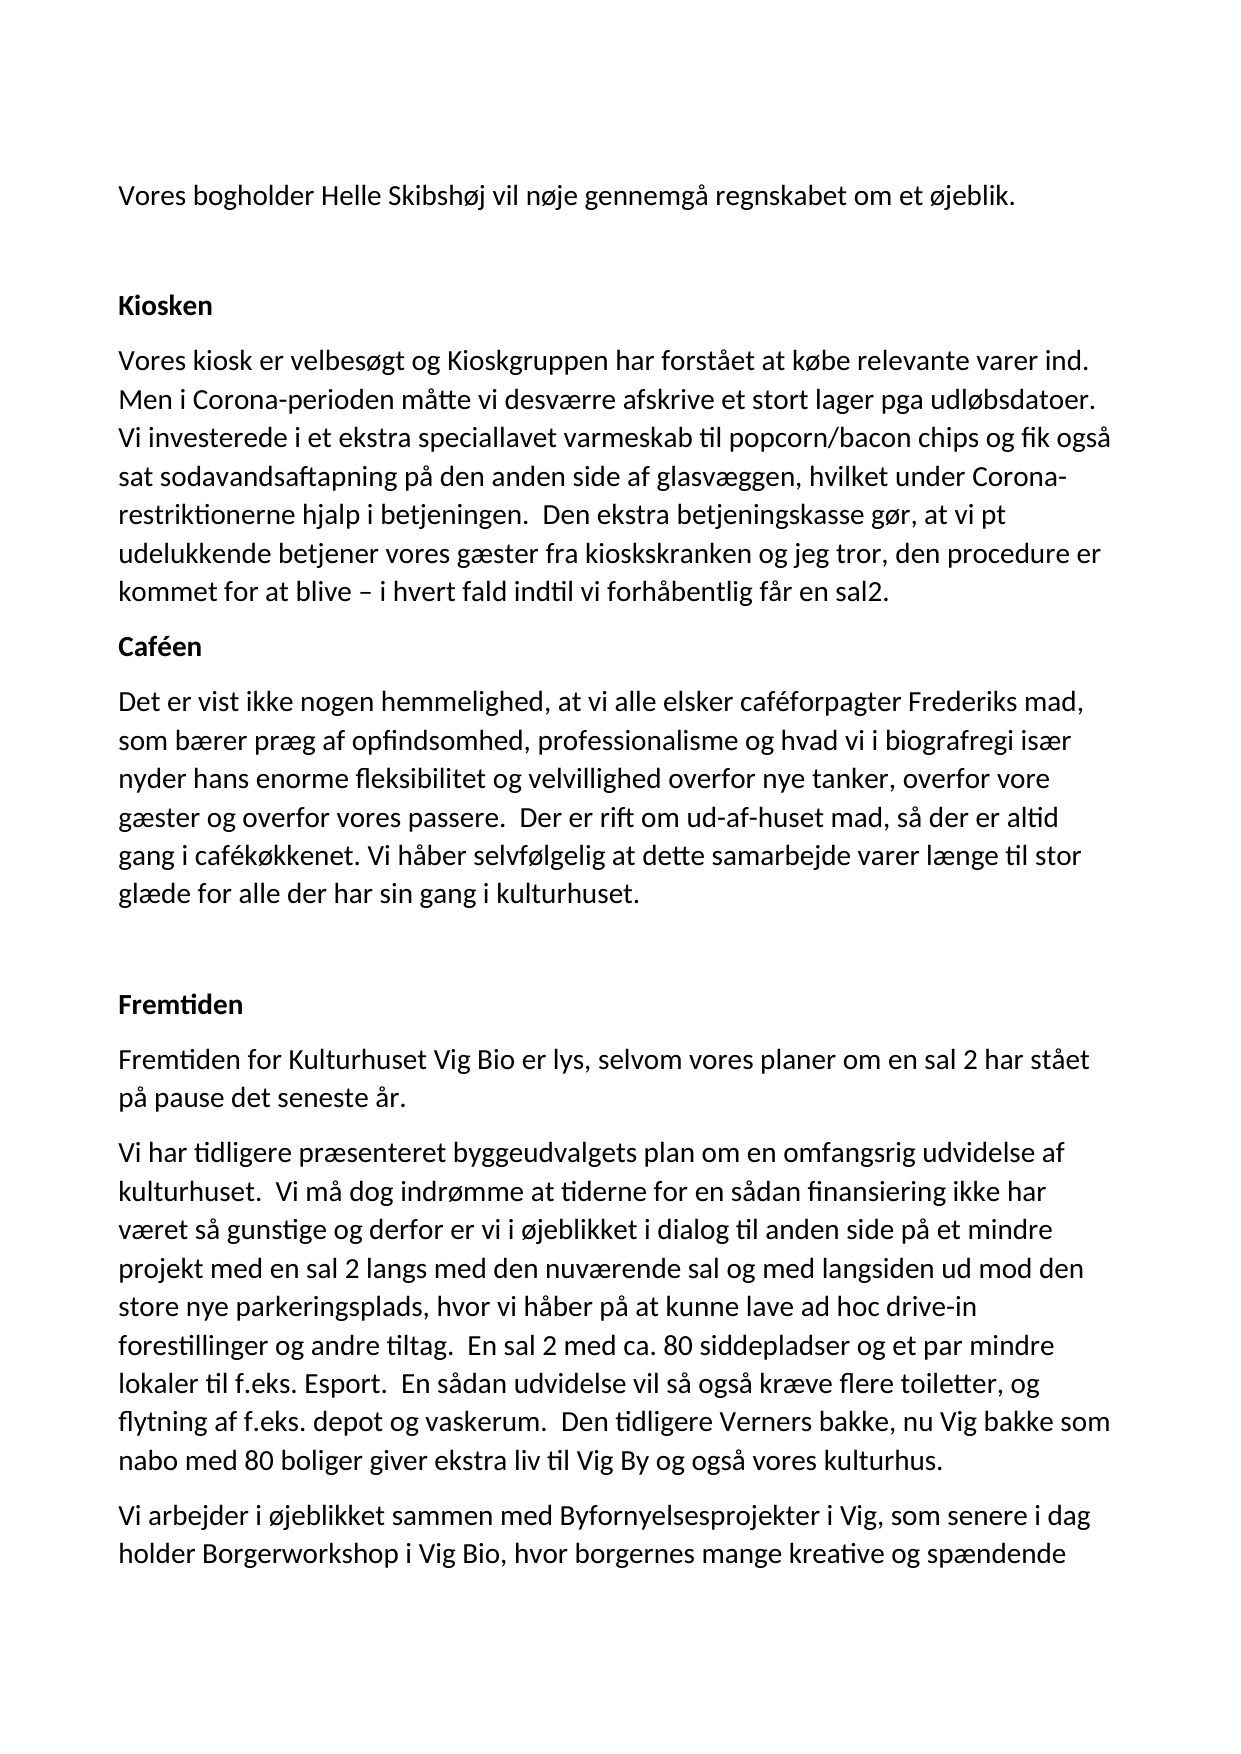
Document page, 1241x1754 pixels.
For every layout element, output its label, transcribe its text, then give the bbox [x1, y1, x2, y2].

text Caféen [118, 628, 1122, 664]
text Fremtiden [118, 986, 1122, 1021]
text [118, 1497, 1122, 1571]
text Det er vist ikke nogen hemmelighed, at vi alle elsker caféforpagter Frederiks mad, som bærer præg af opfindsomhed, professionalisme og hvad vi i biografregi især nyder hans enorme fleksibilitet og velvillighed overfor nye tanker, overfor vore gæster og overfor vores passere. Der er rift om ud-af-huset mad, så der er altid gang i cafékøkkenet. Vi håber selvfølgelig at dette samarbejde varer længe til stor glæde for alle der har sin gang i kulturhuset. [118, 683, 1122, 911]
text Fremtiden for Kulturhuset Vig Bio er lys, selvom vores planer om en sal 2 har stået på pause det seneste år. [118, 1041, 1122, 1115]
text Vores bogholder Helle Skibshøj vil nøje gennemgå regnskabet om et øjeblik. [118, 177, 1122, 213]
text Vores kiosk er velbesøgt og Kioskgruppen har forstået at købe relevante varer ind. Men i Corona-perioden måtte vi desværre afskrive et stort lager pga udløbsdatoer. Vi investerede i et ekstra speciallavet varmeskab til popcorn/bacon chips og fik også sat sodavandsaftapning på den anden side af glasvæggen, hvilket under Corona-restriktionerne hjalp i betjeningen. Den ekstra betjeningskasse gør, at vi pt udelukkende betjener vores gæster fra kioskskranken og jeg tror, den procedure er kommet for at blive – i hvert fald indtil vi forhåbentlig får en sal2. [118, 342, 1122, 609]
text Vi har tidligere præsenteret byggeudvalgets plan om en omfangsrig udvidelse af kulturhuset. Vi må dog indrømme at tiderne for en sådan finansiering ikke har været så gunstige og derfor er vi i øjeblikket i dialog til anden side på et mindre projekt med en sal 2 langs med den nuværende sal og med langsiden ud mod den store nye parkeringsplads, hvor vi håber på at kunne lave ad hoc drive-in forestillinger og andre tiltag. En sal 2 med ca. 80 siddepladser og et par mindre lokaler til f.eks. Esport. En sådan udvidelse vil så også kræve flere toiletter, og flytning af f.eks. depot og vaskerum. Den tidligere Verners bakke, nu Vig bakke som nabo med 80 boliger giver ekstra liv til Vig By og også vores kulturhus. [118, 1134, 1122, 1477]
text Kiosken [118, 287, 1122, 323]
